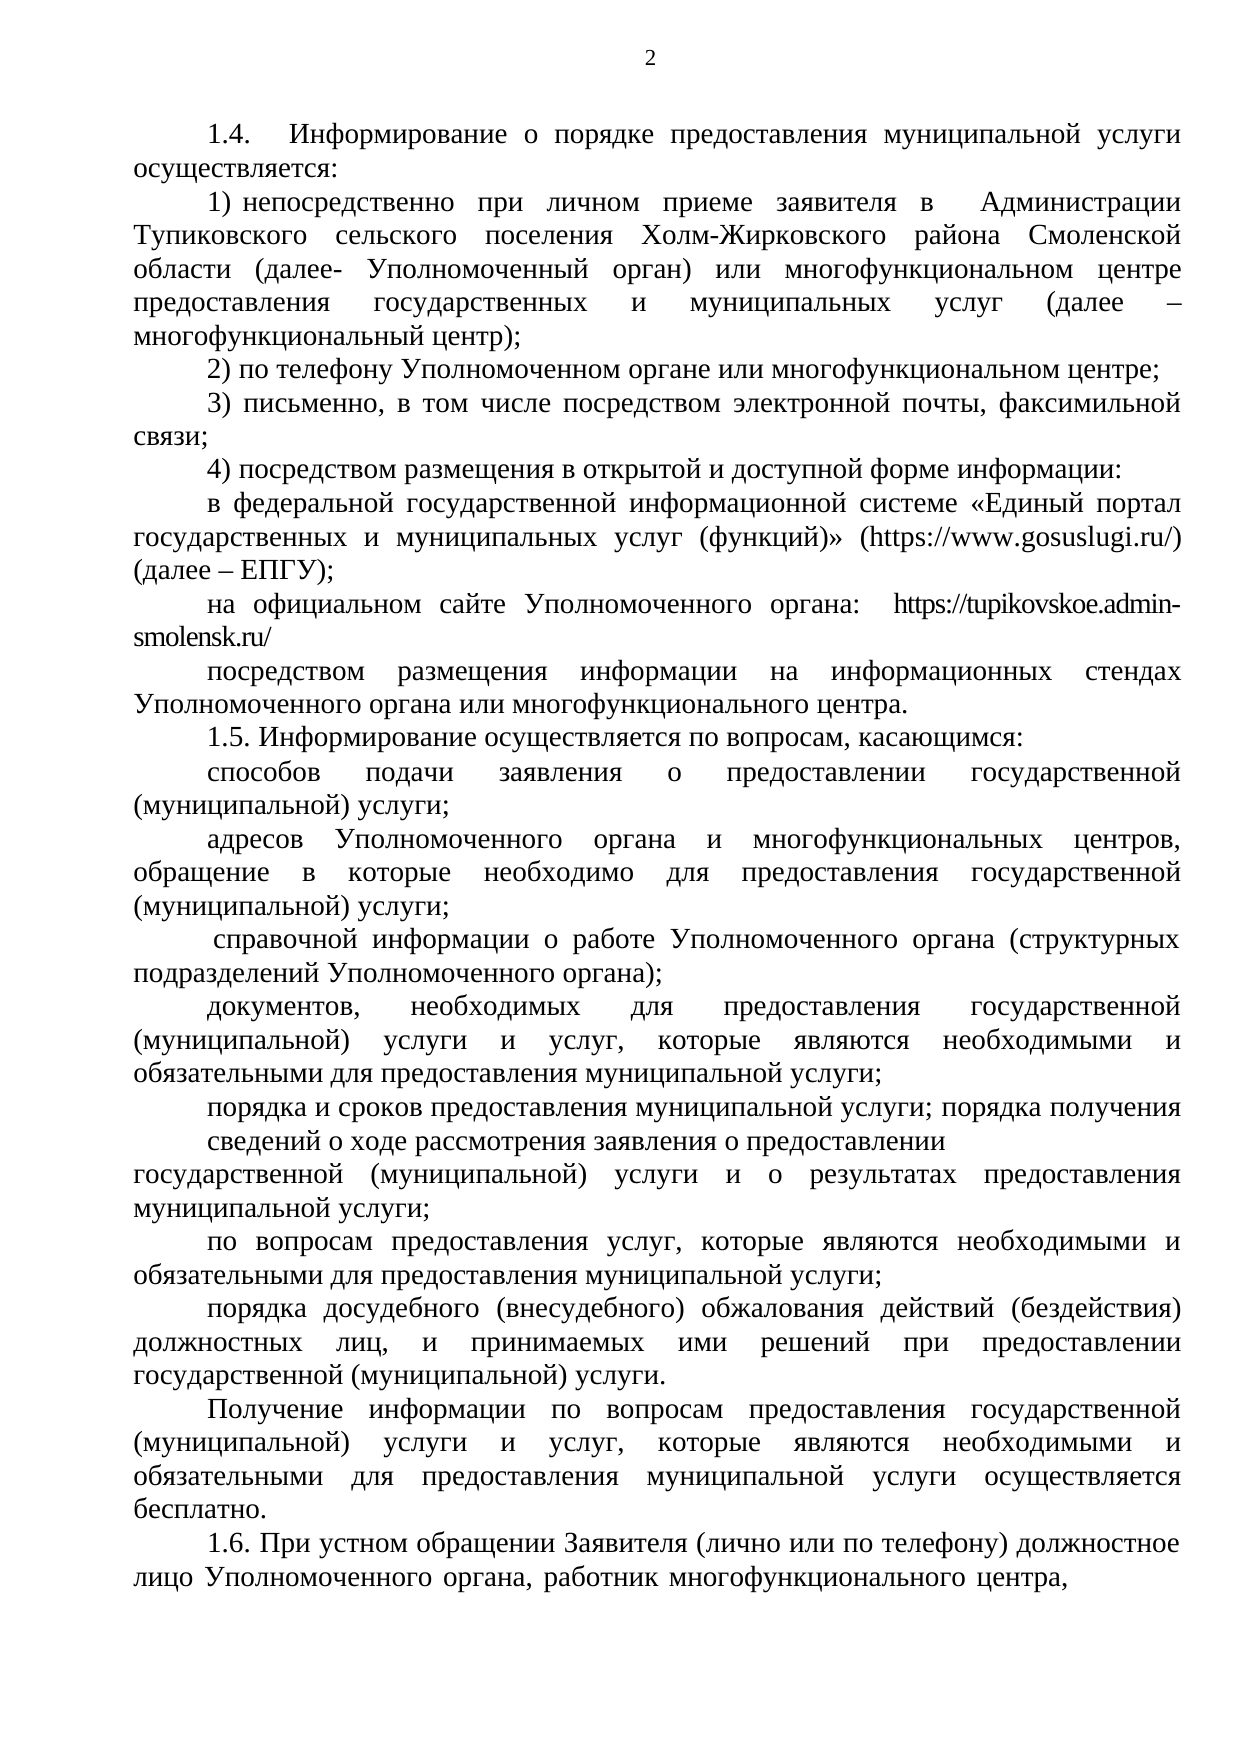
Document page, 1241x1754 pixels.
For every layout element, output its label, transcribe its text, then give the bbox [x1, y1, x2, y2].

text справочной информации о работе Уполномоченного органа (структурных подразделений Уполномоченного органа); [133, 921, 1181, 988]
text по вопросам предоставления услуг, которые являются необходимыми и обязательными для предоставления муниципальной услуги; [133, 1223, 1181, 1290]
text способов подачи заявления о предоставлении государственной (муниципальной) услуги; [133, 754, 1181, 821]
text в федеральной государственной информационной системе «Единый портал государственных и муниципальных услуг (функций)» (https://www.gosuslugi.ru/) (далее – ЕПГУ); [133, 485, 1182, 586]
text на официальном сайте Уполномоченного органа: https://tupikovskoe.admin-smolensk.ru/ [133, 586, 1181, 653]
list Информирование о порядке предоставления муниципальной услуги осуществляется: [133, 117, 1181, 184]
list письменно, в том числе посредством электронной почты, факсимильной связи; [133, 385, 1182, 452]
text Получение информации по вопросам предоставления государственной (муниципальной) услуги и услуг, которые являются необходимыми и обязательными для предоставления муниципальной услуги осуществляется бесплатно. [133, 1391, 1181, 1525]
text адресов Уполномоченного органа и многофункциональных центров, обращение в которые необходимо для предоставления государственной (муниципальной) услуги; [133, 821, 1181, 921]
list Информирование осуществляется по вопросам, касающимся: [207, 720, 1196, 754]
list посредством размещения в открытой и доступной форме информации: [207, 452, 1196, 485]
list по телефону Уполномоченном органе или многофункциональном центре; [207, 351, 1196, 385]
list непосредственно при личном приеме заявителя в Администрации Тупиковского сельского поселения Холм-Жирковского района Смоленской области (далее- Уполномоченный орган) или многофункциональном центре предоставления государственных и муниципальных услуг (далее – многофункциональный центр); [133, 184, 1182, 351]
text посредством размещения информации на информационных стендах Уполномоченного органа или многофункционального центра. [133, 653, 1181, 720]
text документов, необходимых для предоставления государственной (муниципальной) услуги и услуг, которые являются необходимыми и обязательными для предоставления муниципальной услуги; [133, 988, 1181, 1089]
text порядка досудебного (внесудебного) обжалования действий (бездействия) должностных лиц, и принимаемых ими решений при предоставлении государственной (муниципальной) услуги. [133, 1290, 1181, 1391]
text государственной (муниципальной) услуги и о результатах предоставления муниципальной услуги; [133, 1156, 1181, 1223]
text порядка и сроков предоставления муниципальной услуги; порядка получения сведений о ходе рассмотрения заявления о предоставлении [207, 1089, 1181, 1156]
list При устном обращении Заявителя (лично или по телефону) должностное лицо Уполномоченного органа, работник многофункционального центра, [133, 1525, 1181, 1592]
